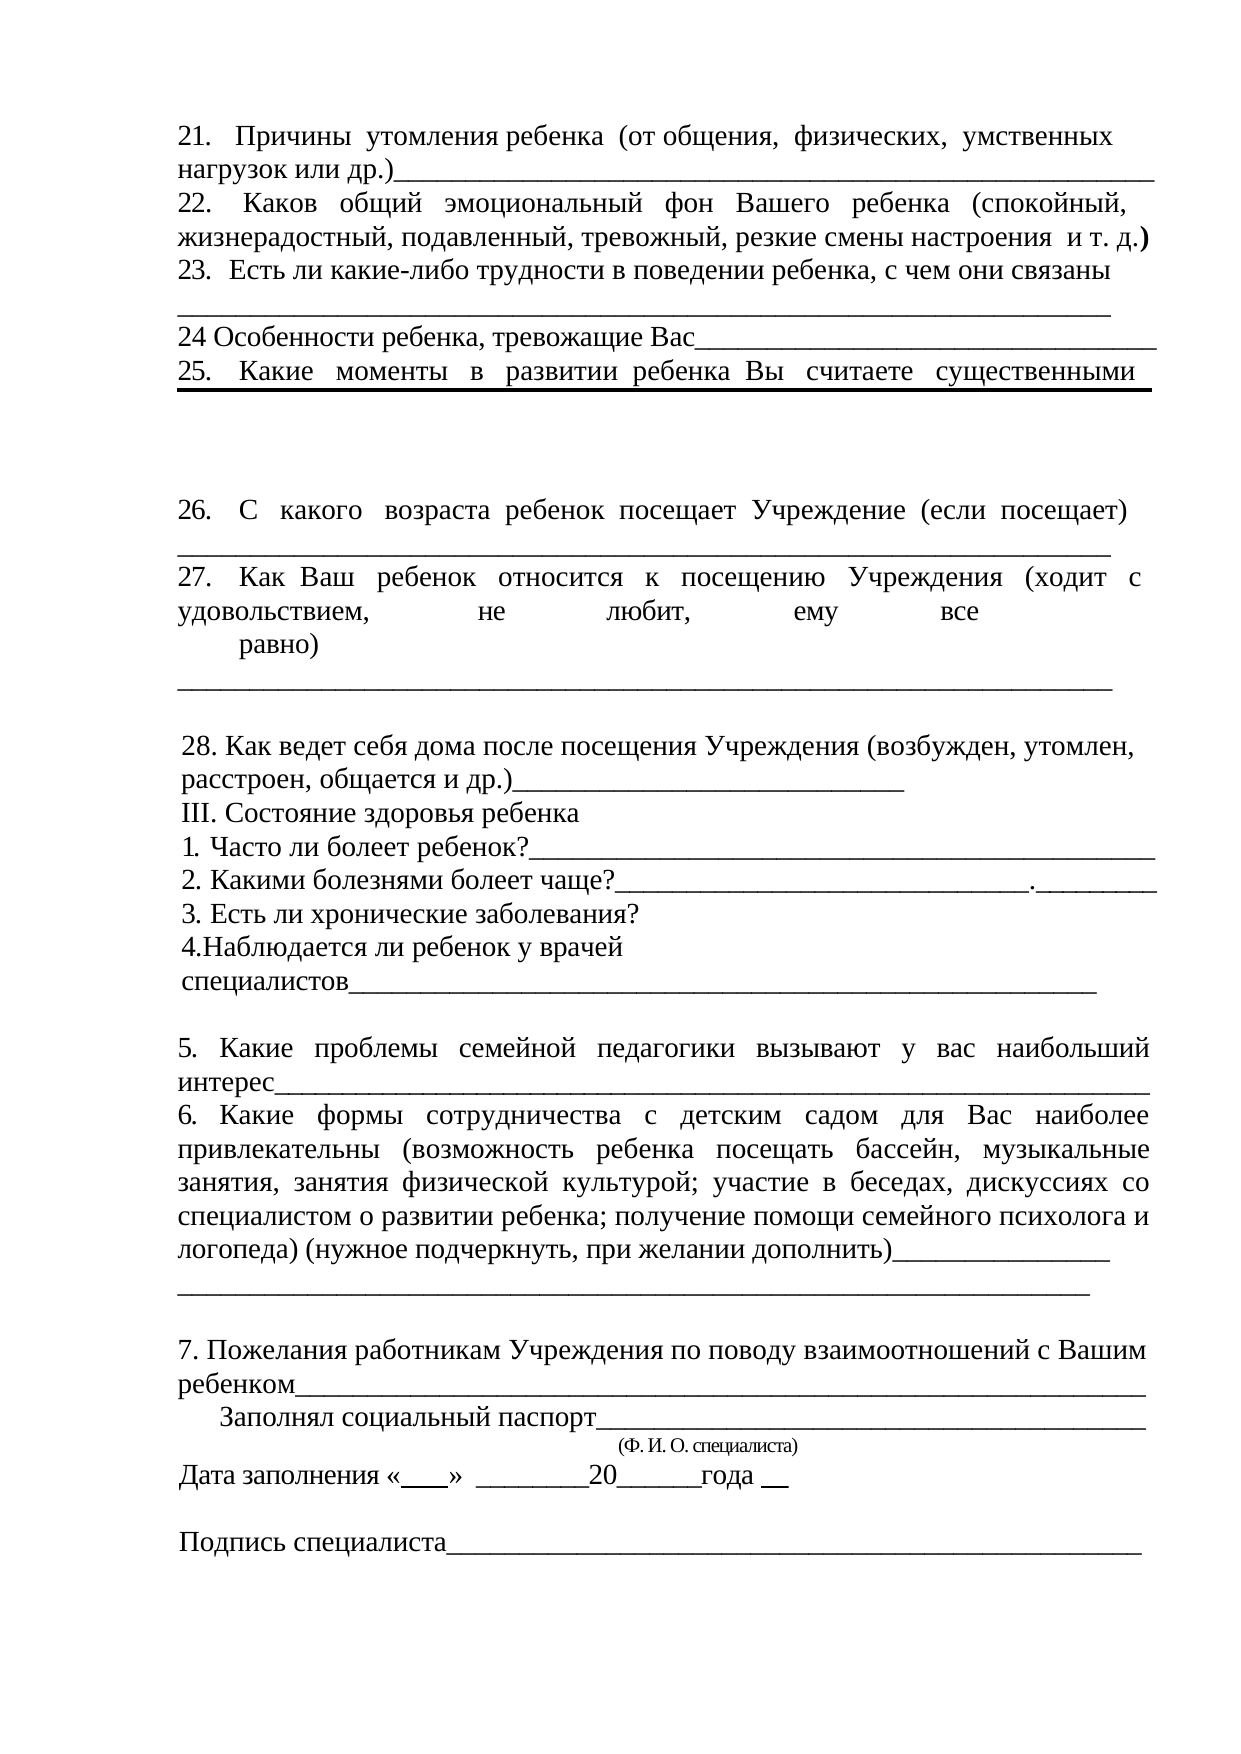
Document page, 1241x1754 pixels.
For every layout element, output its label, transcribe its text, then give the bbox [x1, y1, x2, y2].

text 23. Есть ли какие-либо трудности в поведении ребенка, с чем они связаны [177, 252, 1152, 286]
list Какими болезнями болеет чаще? . [181, 862, 1152, 896]
text (Ф. И. О. специалиста) [614, 1433, 1152, 1457]
list Какие моменты в развитии ребенка Вы считаете существенными [177, 353, 1152, 388]
text Дата заполнения « » ________20______года [179, 1457, 1152, 1490]
list Есть ли хронические заболевания? [181, 896, 1152, 929]
text III. Состояние здоровья ребенка [181, 795, 1152, 829]
text ________________________________________________________________ [177, 286, 1152, 319]
text 24 Особенности ребенка, тревожащие Вас [177, 319, 1152, 353]
text 28. Как ведет себя дома после посещения Учреждения (возбужден, утомлен, [181, 728, 1152, 762]
text расстроен, общается и др.) [181, 762, 1152, 795]
text 7. Пожелания работникам Учреждения по поводу взаимоотношений с Вашим ребенком Заполнял социальный паспорт [177, 1332, 1151, 1433]
text _________________________________________________________________ [177, 660, 1152, 693]
list Какие формы сотрудничества с детским садом для Вас наиболее привлекательны (возможность ребенка посещать бассейн, музыкальные занятия, занятия физической культурой; участие в беседах, дискуссиях со специалистом о развитии ребенка; получение помощи семейного психолога и логопеда) (нужное подчеркнуть, при желании дополнить)_______________ [177, 1097, 1151, 1265]
list Часто ли болеет ребенок? [181, 829, 1152, 862]
text 21. Причины утомления ребенка (от общения, физических, умственных нагрузок или др.) [177, 118, 1152, 185]
text 4.Наблюдается ли ребенок у врачей специалистов____________________________________________________ [181, 929, 1152, 996]
text _______________________________________________________________ [177, 1265, 1151, 1299]
text Подпись специалиста________________________________________________ [179, 1524, 1152, 1558]
text 22. Каков общий эмоциональный фон Вашего ребенка (спокойный, жизнерадостный, подавленный, тревожный, резкие смены настроения и т. д.) [177, 185, 1152, 252]
list С какого возраста ребенок посещает Учреждение (если посещает) [177, 492, 1152, 526]
list Как Ваш ребенок относится к посещению Учреждения (ходит с удовольствием, не любит, ему все равно) [177, 559, 1152, 660]
text ________________________________________________________________ [177, 526, 1152, 559]
list Какие проблемы семейной педагогики вызывают у вас наибольший интерес___________________________ [177, 1030, 1150, 1097]
